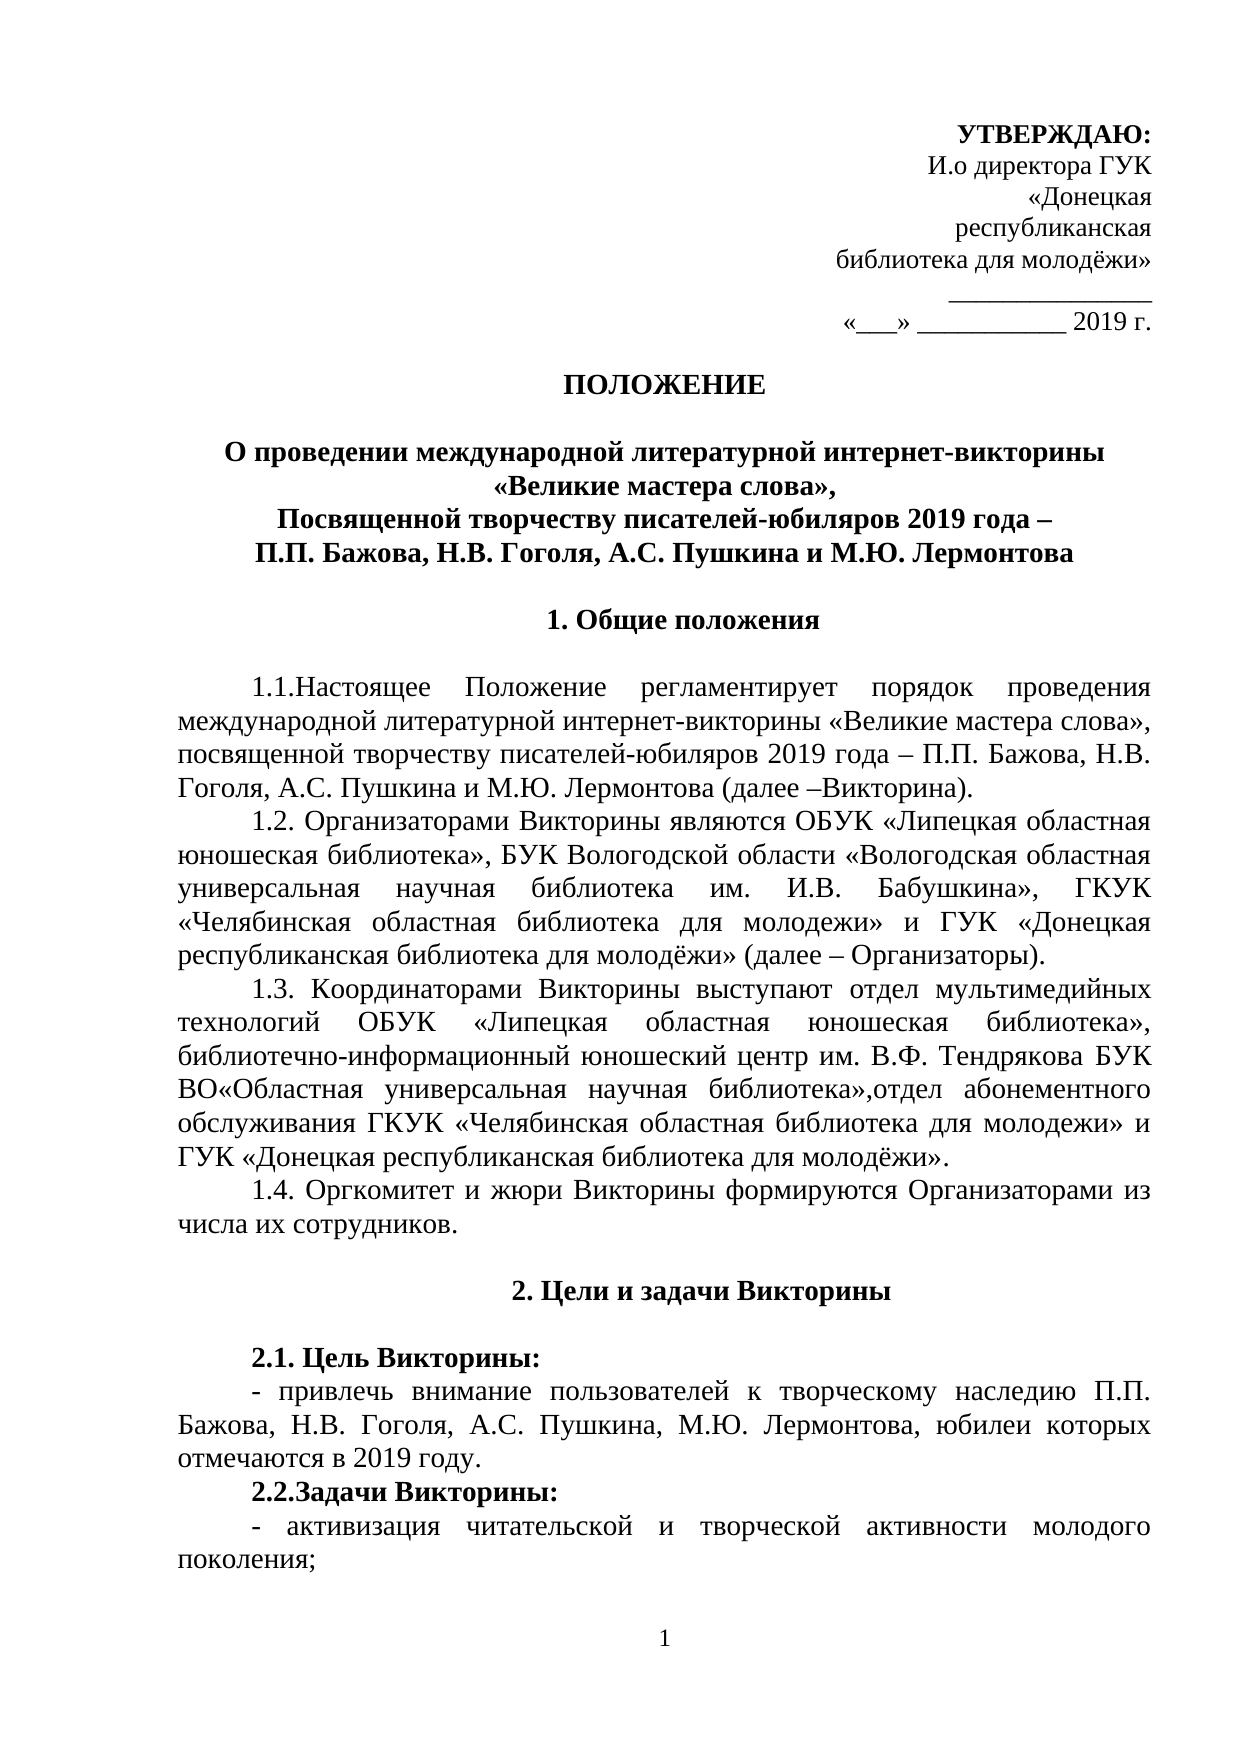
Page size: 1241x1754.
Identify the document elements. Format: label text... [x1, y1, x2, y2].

text ПОЛОЖЕНИЕ [177, 367, 1152, 401]
text 1. Общие положения [215, 602, 1152, 636]
text 1.2. Организаторами Викторины являются ОБУК «Липецкая областная юношеская библиотека», БУК Вологодской области «Вологодская областная универсальная научная библиотека им. И.В. Бабушкина», ГКУК «Челябинская областная библиотека для молодежи» и ГУК «Донецкая республиканская библиотека для молодёжи» (далее – Организаторы). [177, 803, 1152, 971]
text Посвященной творчеству писателей-юбиляров 2019 года – [177, 501, 1152, 535]
text 1.3. Координаторами Викторины выступают отдел мультимедийных технологий ОБУК «Липецкая областная юношеская библиотека», библиотечно-информационный юношеский центр им. В.Ф. Тендрякова БУК ВО«Областная универсальная научная библиотека»,отдел абонементного обслуживания ГКУК «Челябинская областная библиотека для молодежи» и ГУК «Донецкая республиканская библиотека для молодёжи». [177, 971, 1152, 1172]
text 2.1. Цель Викторины: [177, 1340, 1152, 1373]
list 2. Цели и задачи Викторины [251, 1273, 1152, 1306]
text 1.4. Оргкомитет и жюри Викторины формируются Организаторами из числа их сотрудников. [177, 1172, 1152, 1239]
text библиотека для молодёжи» [797, 243, 1152, 274]
text УТВЕРЖДАЮ: [797, 118, 1152, 149]
text «___» ___________ 2019 г. [797, 305, 1152, 336]
text республиканская [797, 212, 1152, 243]
text И.о директора ГУК «Донецкая [797, 149, 1152, 212]
text - привлечь внимание пользователей к творческому наследию П.П. Бажова, Н.В. Гоголя, А.С. Пушкина, М.Ю. Лермонтова, юбилеи которых отмечаются в 2019 году. [177, 1373, 1152, 1474]
text - активизация читательской и творческой активности молодого поколения; [177, 1508, 1152, 1575]
text _______________ [797, 274, 1152, 305]
text П.П. Бажова, Н.В. Гоголя, А.С. Пушкина и М.Ю. Лермонтова [177, 535, 1152, 568]
text 2.2.Задачи Викторины: [177, 1474, 1152, 1508]
text 1.1.Настоящее Положение регламентирует порядок проведения международной литературной интернет-викторины «Великие мастера слова», посвященной творчеству писателей-юбиляров 2019 года – П.П. Бажова, Н.В. Гоголя, А.С. Пушкина и М.Ю. Лермонтова (далее –Викторина). [177, 669, 1152, 803]
text О проведении международной литературной интернет-викторины «Великие мастера слова», [177, 434, 1152, 501]
